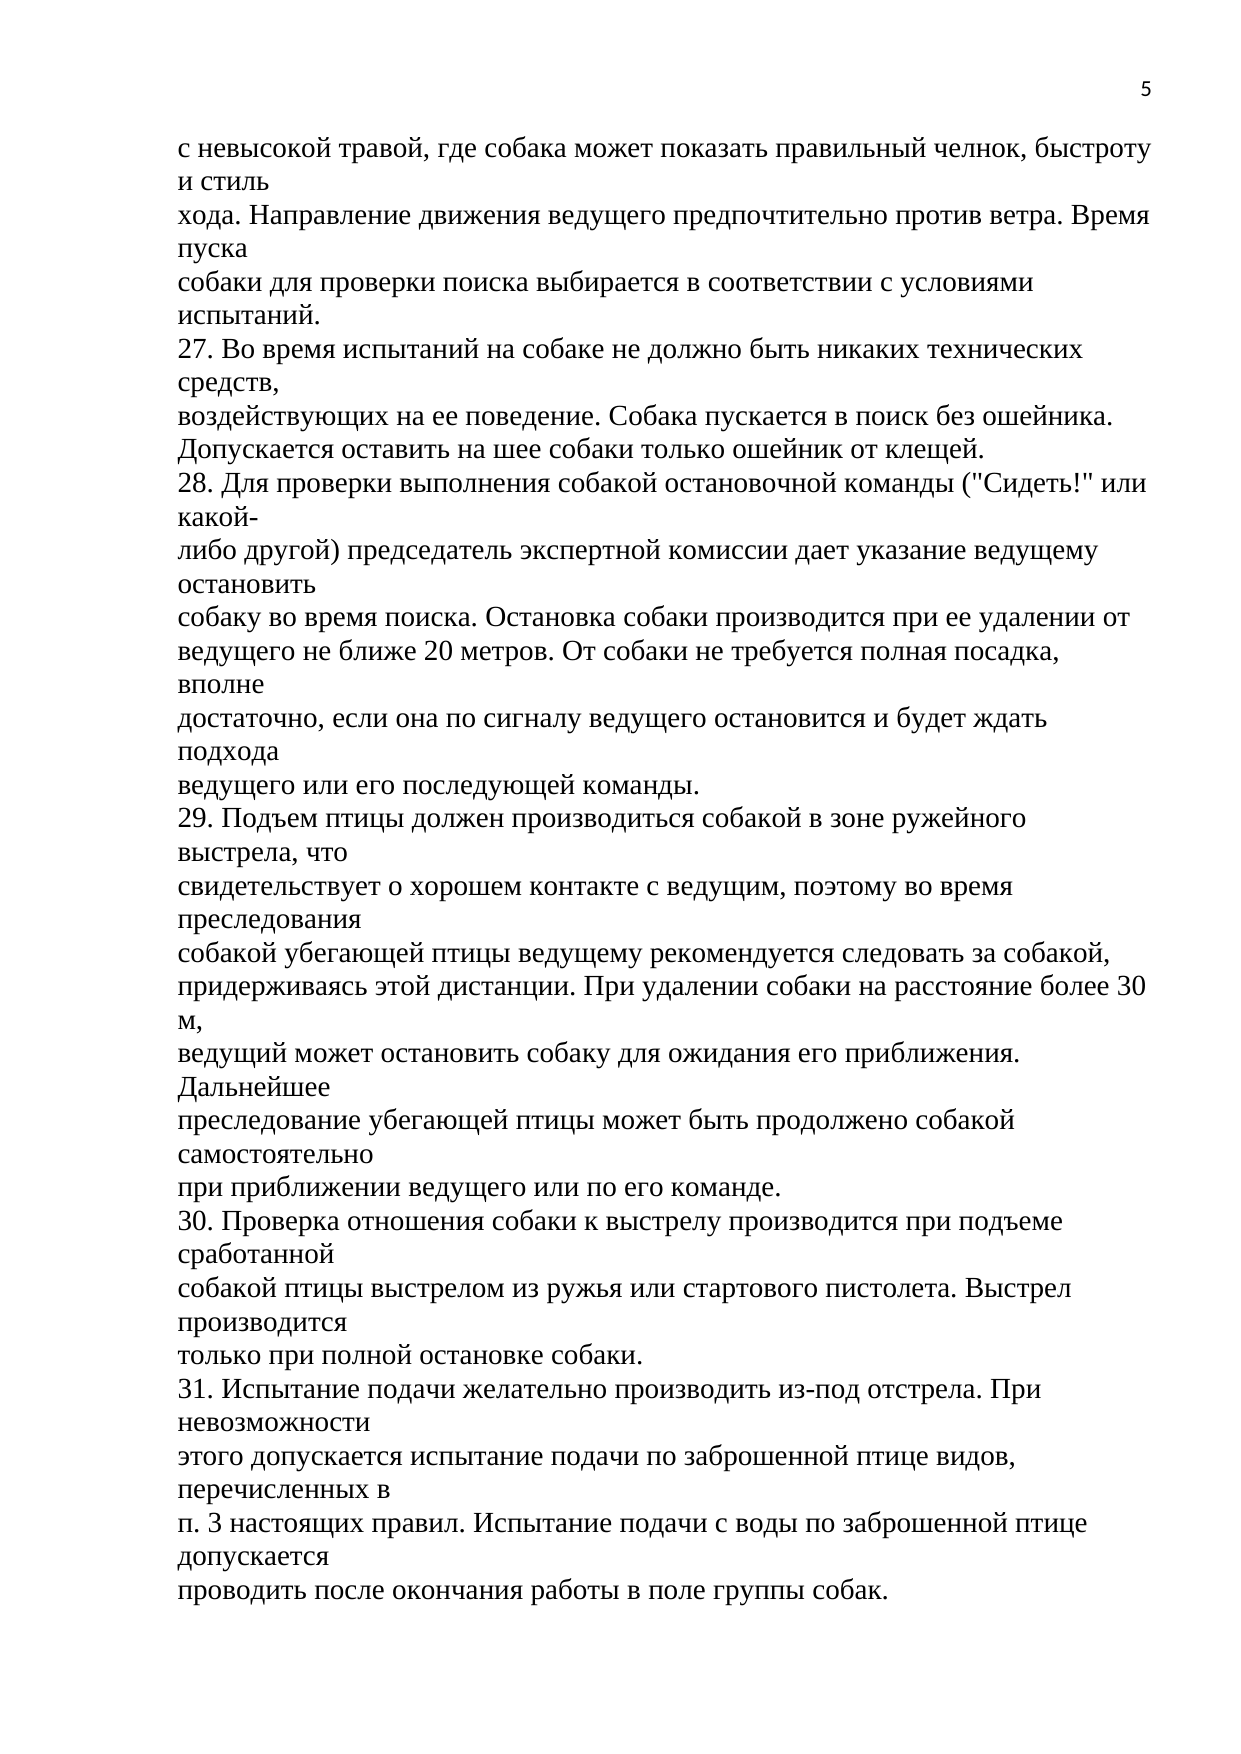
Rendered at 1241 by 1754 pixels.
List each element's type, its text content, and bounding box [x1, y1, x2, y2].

text собакой убегающей птицы ведущему рекомендуется следовать за собакой, [177, 935, 1152, 968]
text либо другой) председатель экспертной комиссии дает указание ведущему остановить [177, 532, 1152, 599]
text проводить после окончания работы в поле группы собак. [177, 1572, 1152, 1606]
text 31. Испытание подачи желательно производить из-под отстрела. При невозможности [177, 1371, 1152, 1438]
text 27. Во время испытаний на собаке не должно быть никаких технических средств, [177, 331, 1152, 398]
text с невысокой травой, где собака может показать правильный челнок, быстроту и стиль [177, 130, 1152, 197]
text 29. Подъем птицы должен производиться собакой в зоне ружейного выстрела, что [177, 801, 1152, 868]
text Допускается оставить на шее собаки только ошейник от клещей. [177, 432, 1152, 465]
text собаки для проверки поиска выбирается в соответствии с условиями испытаний. [177, 264, 1152, 331]
text собакой птицы выстрелом из ружья или стартового пистолета. Выстрел производится [177, 1270, 1152, 1337]
text при приближении ведущего или по его команде. [177, 1169, 1152, 1203]
text преследование убегающей птицы может быть продолжено собакой самостоятельно [177, 1102, 1152, 1169]
text свидетельствует о хорошем контакте с ведущим, поэтому во время преследования [177, 868, 1152, 935]
text п. 3 настоящих правил. Испытание подачи с воды по заброшенной птице допускается [177, 1505, 1152, 1572]
text собаку во время поиска. Остановка собаки производится при ее удалении от [177, 599, 1152, 633]
text ведущего не ближе 20 метров. От собаки не требуется полная посадка, вполне [177, 633, 1152, 700]
text ведущий может остановить собаку для ожидания его приближения. Дальнейшее [177, 1035, 1152, 1102]
text воздействующих на ее поведение. Собака пускается в поиск без ошейника. [177, 398, 1152, 432]
text придерживаясь этой дистанции. При удалении собаки на расстояние более 30 м, [177, 968, 1152, 1035]
text хода. Направление движения ведущего предпочтительно против ветра. Время пуска [177, 197, 1152, 264]
text ведущего или его последующей команды. [177, 767, 1152, 801]
text 28. Для проверки выполнения собакой остановочной команды ("Сидеть!" или какой- [177, 465, 1152, 532]
text этого допускается испытание подачи по заброшенной птице видов, перечисленных в [177, 1438, 1152, 1505]
text достаточно, если она по сигналу ведущего остановится и будет ждать подхода [177, 700, 1152, 767]
text только при полной остановке собаки. [177, 1337, 1152, 1371]
text 30. Проверка отношения собаки к выстрелу производится при подъеме сработанной [177, 1203, 1152, 1270]
